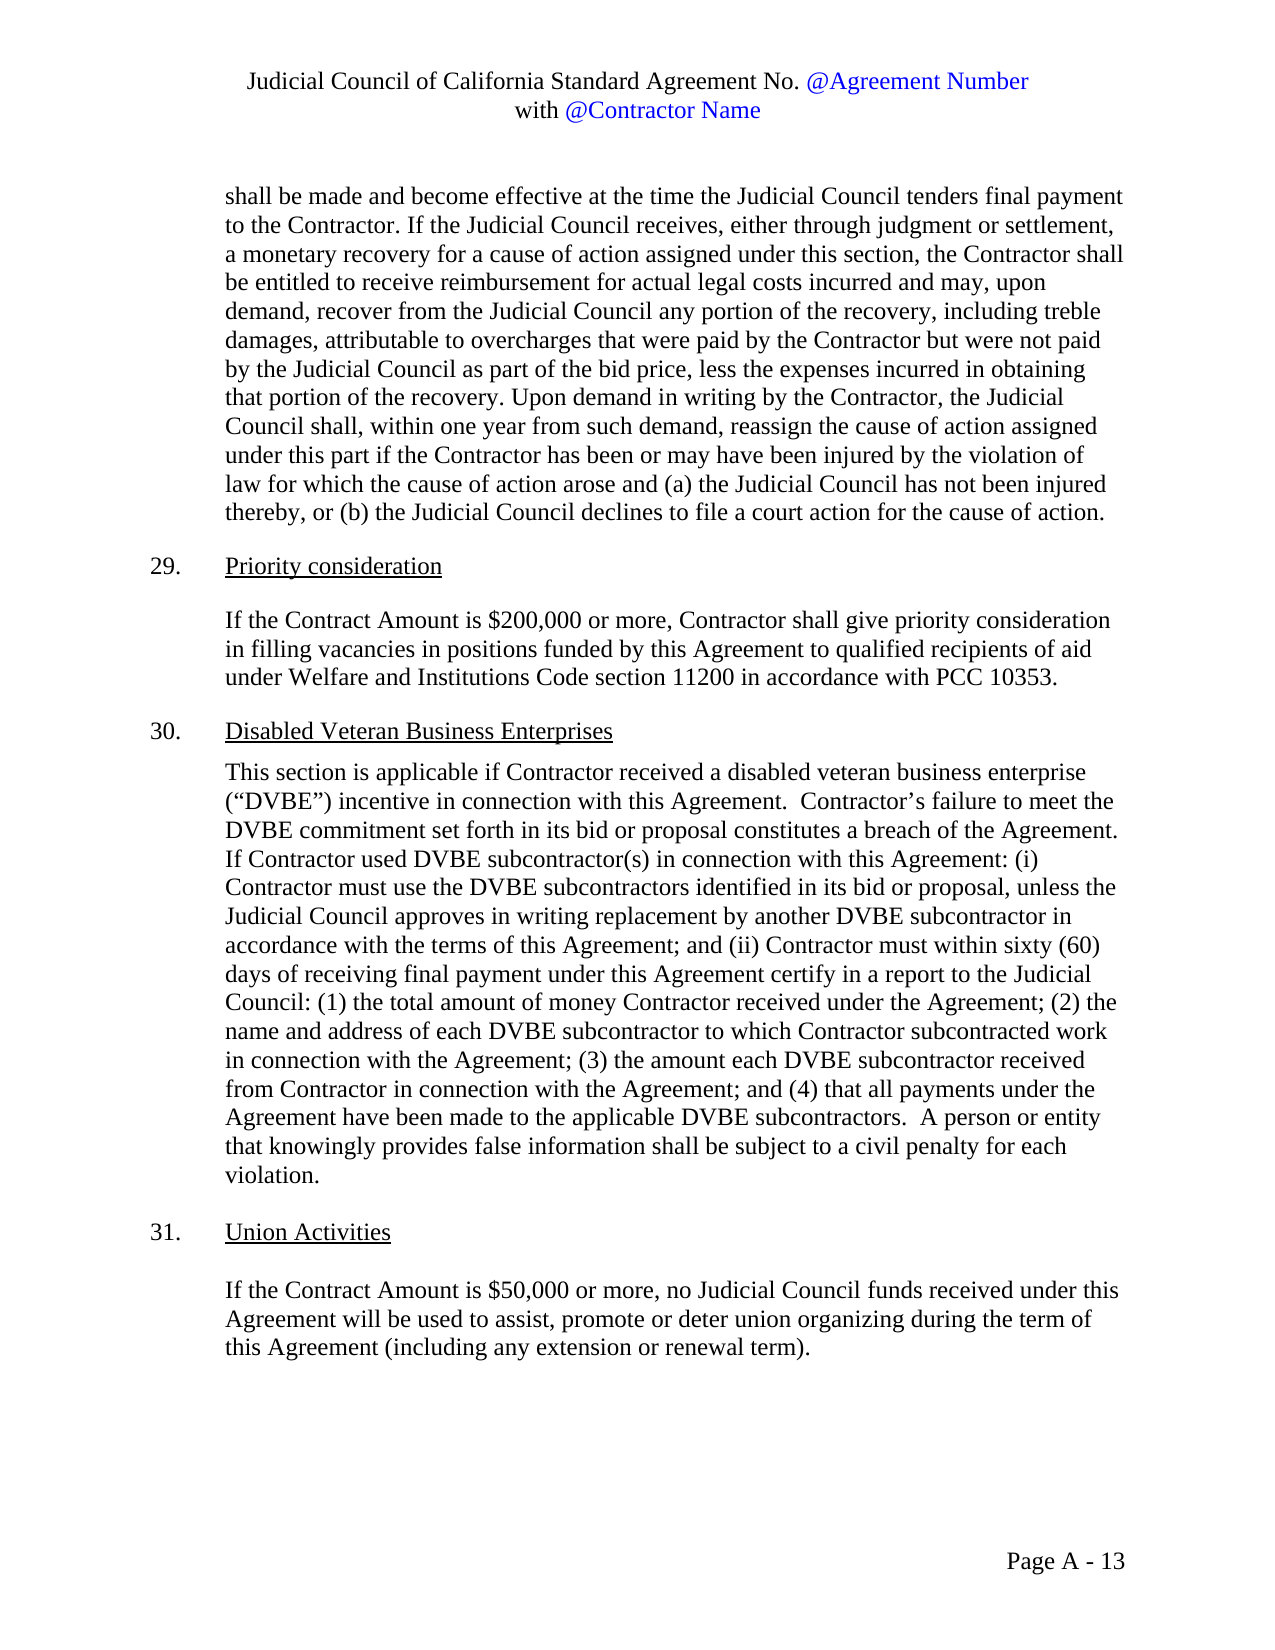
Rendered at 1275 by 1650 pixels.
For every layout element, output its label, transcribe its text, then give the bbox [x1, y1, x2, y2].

list This section is applicable if Contractor received a disabled veteran business enterprise (“DVBE”) incentive in connection with this Agreement. Contractor’s failure to meet the DVBE commitment set forth in its bid or proposal constitutes a breach of the Agreement. If Contractor used DVBE subcontractor(s) in connection with this Agreement: (i) Contractor must use the DVBE subcontractors identified in its bid or proposal, unless the Judicial Council approves in writing replacement by another DVBE subcontractor in accordance with the terms of this Agreement; and (ii) Contractor must within sixty (60) days of receiving final payment under this Agreement certify in a report to the Judicial Council: (1) the total amount of money Contractor received under the Agreement; (2) the name and address of each DVBE subcontractor to which Contractor subcontracted work in connection with the Agreement; (3) the amount each DVBE subcontractor received from Contractor in connection with the Agreement; and (4) that all payments under the Agreement have been made to the applicable DVBE subcontractors. A person or entity that knowingly provides false information shall be subject to a civil penalty for each violation. [225, 757, 1125, 1189]
text If the Contract Amount is $200,000 or more, Contractor shall give priority consideration in filling vacancies in positions funded by this Agreement to qualified recipients of aid under Welfare and Institutions Code section 11200 in accordance with PCC 10353. [225, 605, 1125, 691]
text Priority consideration [150, 551, 1125, 580]
text Union Activities [150, 1217, 1125, 1246]
text Disabled Veteran Business Enterprises [150, 716, 1125, 745]
text If the Contract Amount is $50,000 or more, no Judicial Council funds received under this Agreement will be used to assist, promote or deter union organizing during the term of this Agreement (including any extension or renewal term). [225, 1275, 1125, 1361]
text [225, 181, 1125, 526]
